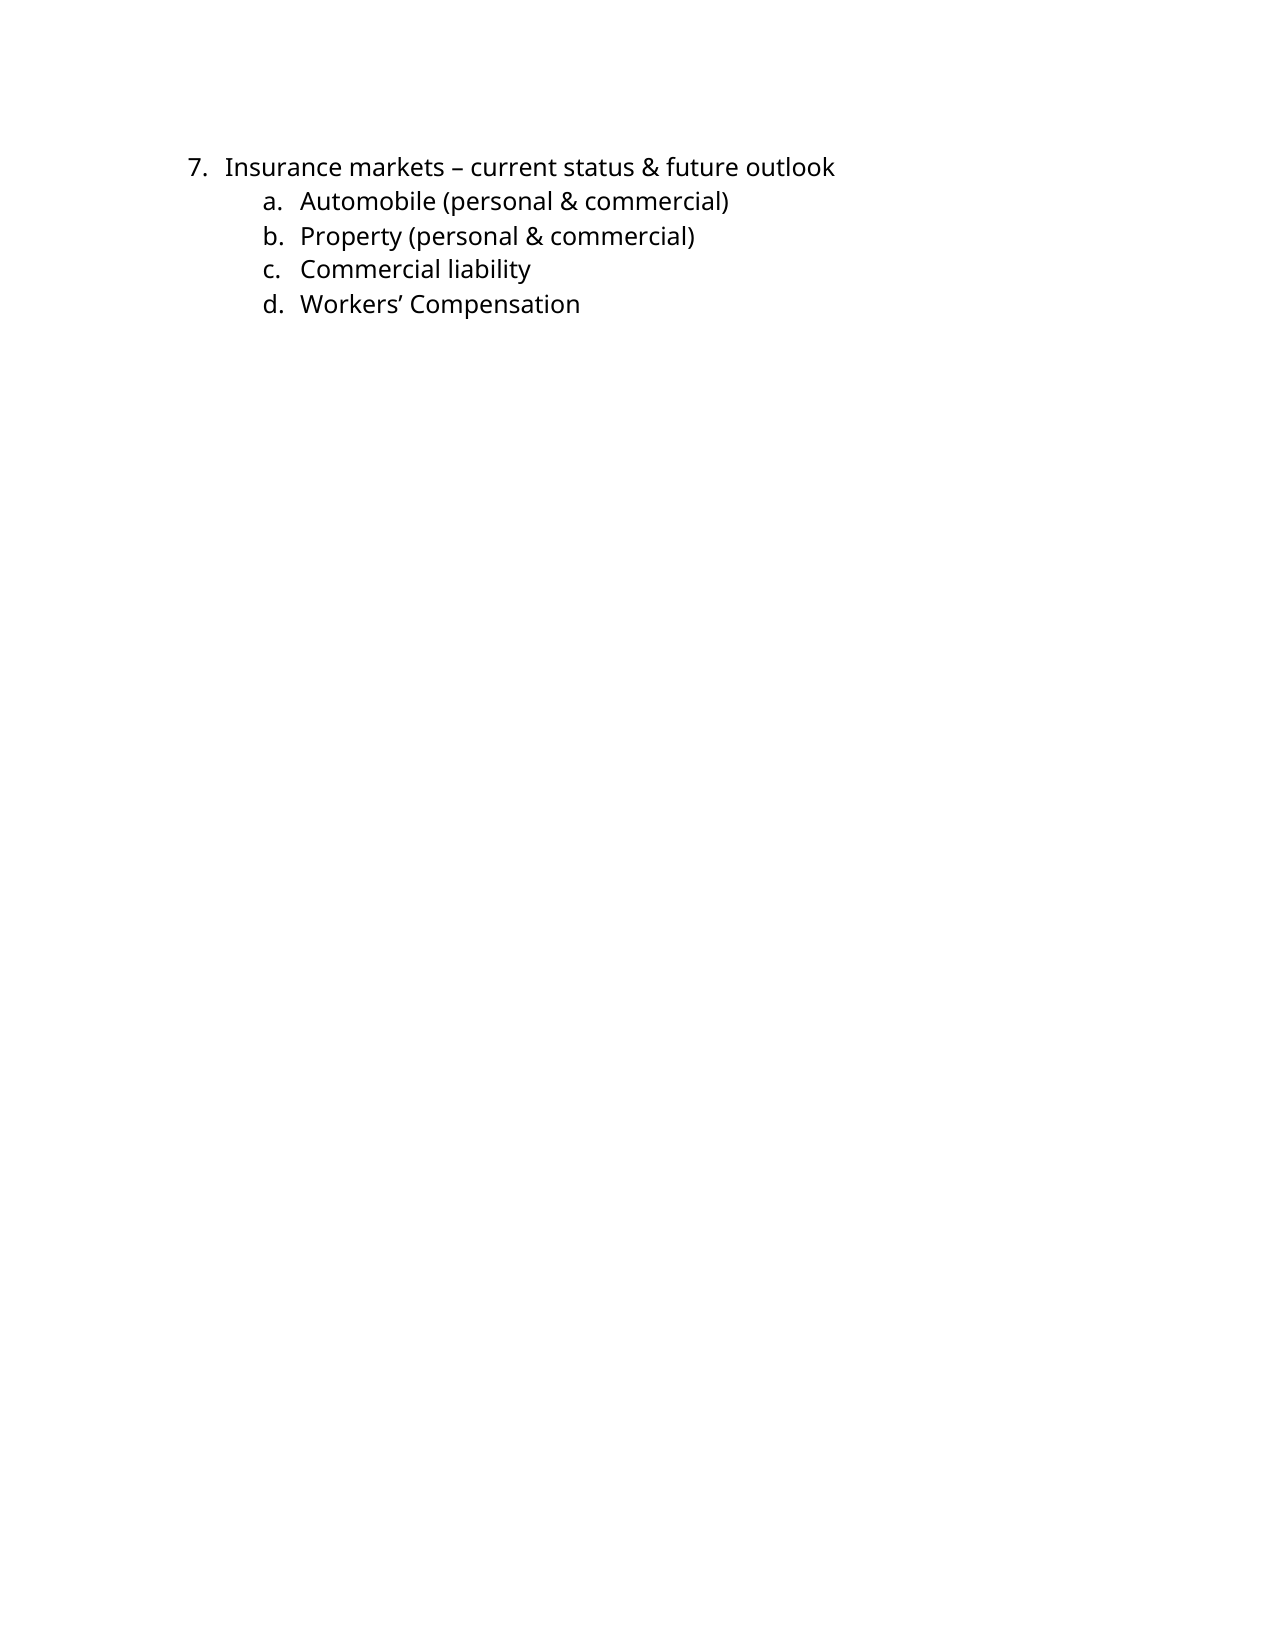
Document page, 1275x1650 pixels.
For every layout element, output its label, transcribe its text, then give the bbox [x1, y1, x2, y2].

list Property (personal & commercial) [262, 218, 1125, 252]
list Workers’ Compensation [262, 286, 1125, 320]
list Commercial liability [262, 252, 1125, 286]
list Insurance markets – current status & future outlook [187, 150, 1125, 184]
list Automobile (personal & commercial) [262, 184, 1125, 218]
